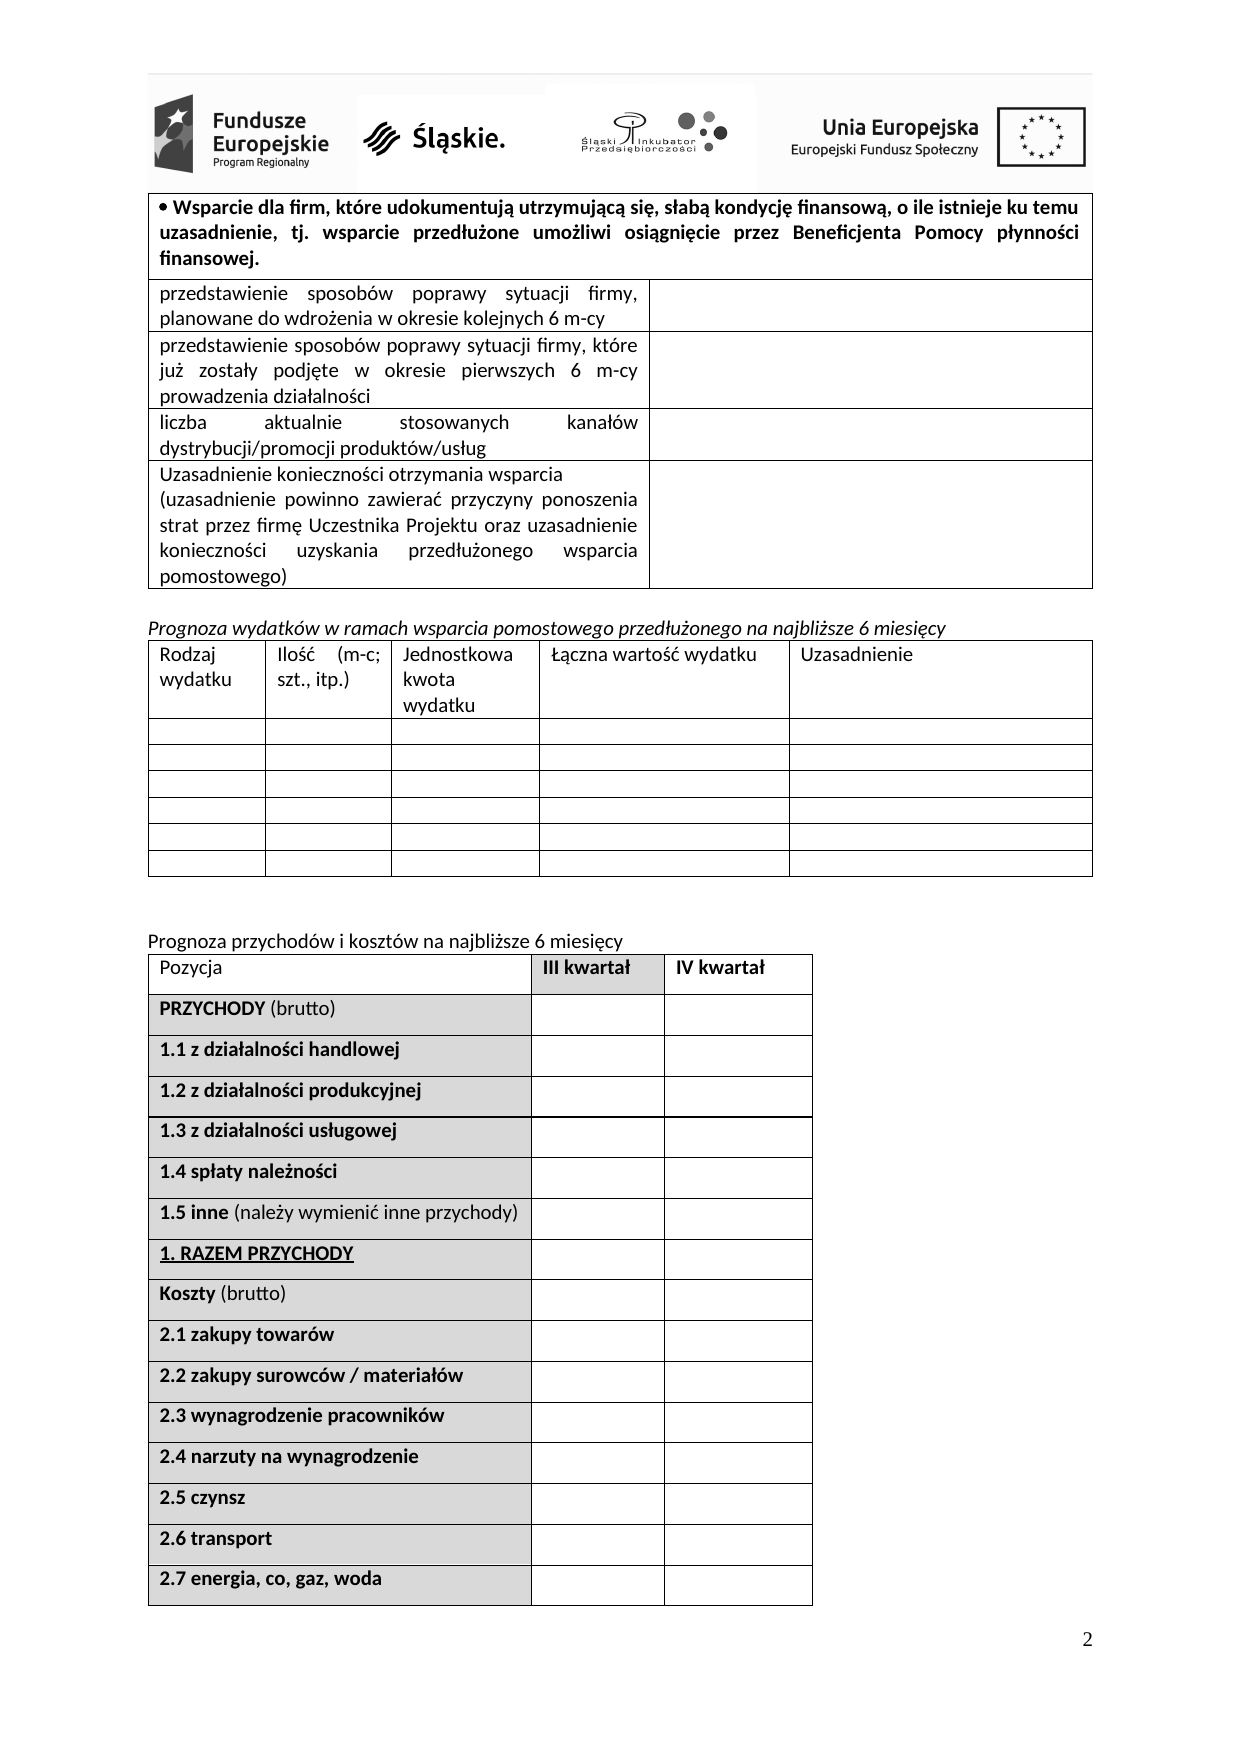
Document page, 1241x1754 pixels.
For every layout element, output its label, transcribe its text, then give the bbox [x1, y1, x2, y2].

table_cell [790, 745, 1092, 770]
picture [147, 73, 1093, 193]
table_cell [540, 771, 789, 797]
table_cell [532, 1280, 664, 1320]
table_cell [650, 280, 1092, 331]
table_cell 1.2 z działalności produkcyjnej [149, 1077, 531, 1116]
table_cell liczba aktualnie stosowanych kanałów dystrybucji/promocji produktów/usług [149, 409, 649, 460]
table_cell 1.5 inne (należy wymienić inne przychody) [149, 1199, 531, 1239]
table_cell [266, 745, 391, 770]
table_cell [665, 1199, 812, 1239]
table_cell [665, 1362, 812, 1402]
table_cell [540, 719, 789, 744]
table_cell [392, 824, 539, 850]
table_cell [650, 409, 1092, 460]
table_header Jednostkowa kwota wydatku [392, 641, 539, 717]
table_cell [266, 771, 391, 797]
table_cell [532, 1403, 664, 1442]
table_header Uzasadnienie [790, 641, 1092, 717]
table_cell 2.6 transport [149, 1525, 531, 1564]
table_header III kwartał [532, 955, 664, 994]
table_cell [665, 1118, 812, 1157]
table_cell Uzasadnienie konieczności otrzymania wsparcia (uzasadnienie powinno zawierać przyczyny ponoszenia strat przez firmę Uczestnika Projektu oraz uzasadnienie konieczności uzyskania przedłużonego wsparcia pomostowego) [149, 461, 649, 588]
table_cell [532, 1443, 664, 1483]
table_cell Koszty (brutto) [149, 1280, 531, 1320]
table_cell [149, 851, 265, 876]
table_cell [149, 745, 265, 770]
table_cell [392, 745, 539, 770]
table_header Pozycja [149, 955, 531, 994]
table_cell 2.4 narzuty na wynagrodzenie [149, 1443, 531, 1483]
table_cell [149, 798, 265, 823]
table_cell [266, 719, 391, 744]
table_cell [149, 719, 265, 744]
table_cell [665, 1036, 812, 1076]
table_cell [665, 1321, 812, 1361]
table_cell [790, 824, 1092, 850]
table_cell [266, 851, 391, 876]
table_header Łączna wartość wydatku [540, 641, 789, 717]
table_cell [532, 1036, 664, 1076]
table_cell [665, 1484, 812, 1524]
table_cell [532, 1566, 664, 1605]
table_cell [540, 824, 789, 850]
table_cell [392, 719, 539, 744]
table_cell [392, 851, 539, 876]
table_cell [532, 1240, 664, 1279]
table_cell [266, 824, 391, 850]
table_cell [532, 1118, 664, 1157]
table_cell [149, 824, 265, 850]
table_cell [540, 745, 789, 770]
table_cell [665, 1158, 812, 1198]
table_cell [665, 1566, 812, 1605]
table_cell PRZYCHODY (brutto) [149, 995, 531, 1035]
table_cell 2.2 zakupy surowców / materiałów [149, 1362, 531, 1402]
table_cell [532, 1321, 664, 1361]
table_cell [665, 1443, 812, 1483]
table_cell 2.7 energia, co, gaz, woda [149, 1566, 531, 1605]
table_cell [650, 332, 1092, 408]
text Prognoza wydatków w ramach wsparcia pomostowego przedłużonego na najbliższe 6 miesięcy [148, 615, 1093, 640]
table_cell 2.3 wynagrodzenie pracowników [149, 1403, 531, 1442]
table_cell 1.4 spłaty należności [149, 1158, 531, 1198]
table_cell [665, 1077, 812, 1116]
table_cell [532, 1362, 664, 1402]
table_cell [790, 771, 1092, 797]
table_cell [790, 719, 1092, 744]
table_cell [665, 1403, 812, 1442]
table_cell [665, 1280, 812, 1320]
table_cell [392, 771, 539, 797]
table_header IV kwartał [665, 955, 812, 994]
table_cell [532, 1525, 664, 1564]
table_cell 1.3 z działalności usługowej [149, 1118, 531, 1157]
table_cell Wsparcie dla firm, które udokumentują utrzymującą się, słabą kondycję finansową, o ile istnieje ku temu uzasadnienie, tj. wsparcie przedłużone umożliwi osiągnięcie przez Beneficjenta Pomocy płynności finansowej. [149, 194, 1092, 279]
table_cell [532, 1158, 664, 1198]
table_cell 2.5 czynsz [149, 1484, 531, 1524]
table_cell [650, 461, 1092, 588]
table_cell [540, 851, 789, 876]
table_cell 2.1 zakupy towarów [149, 1321, 531, 1361]
table_cell [540, 798, 789, 823]
table_cell [665, 1240, 812, 1279]
table_cell [665, 1525, 812, 1564]
table_header Ilość (m-c; szt., itp.) [266, 641, 391, 717]
table_cell przedstawienie sposobów poprawy sytuacji firmy, planowane do wdrożenia w okresie kolejnych 6 m-cy [149, 280, 649, 331]
table_cell 1. RAZEM PRZYCHODY [149, 1240, 531, 1279]
table_header Rodzaj wydatku [149, 641, 265, 717]
table_cell [532, 995, 664, 1035]
table_cell [266, 798, 391, 823]
table_cell [532, 1484, 664, 1524]
text Prognoza przychodów i kosztów na najbliższe 6 miesięcy [148, 928, 1093, 953]
table_cell [149, 771, 265, 797]
table_cell [532, 1077, 664, 1116]
table_cell [790, 851, 1092, 876]
table_cell [665, 995, 812, 1035]
table_cell [532, 1199, 664, 1239]
table_cell przedstawienie sposobów poprawy sytuacji firmy, które już zostały podjęte w okresie pierwszych 6 m-cy prowadzenia działalności [149, 332, 649, 408]
table_cell [790, 798, 1092, 823]
table_cell 1.1 z działalności handlowej [149, 1036, 531, 1076]
table_cell [392, 798, 539, 823]
